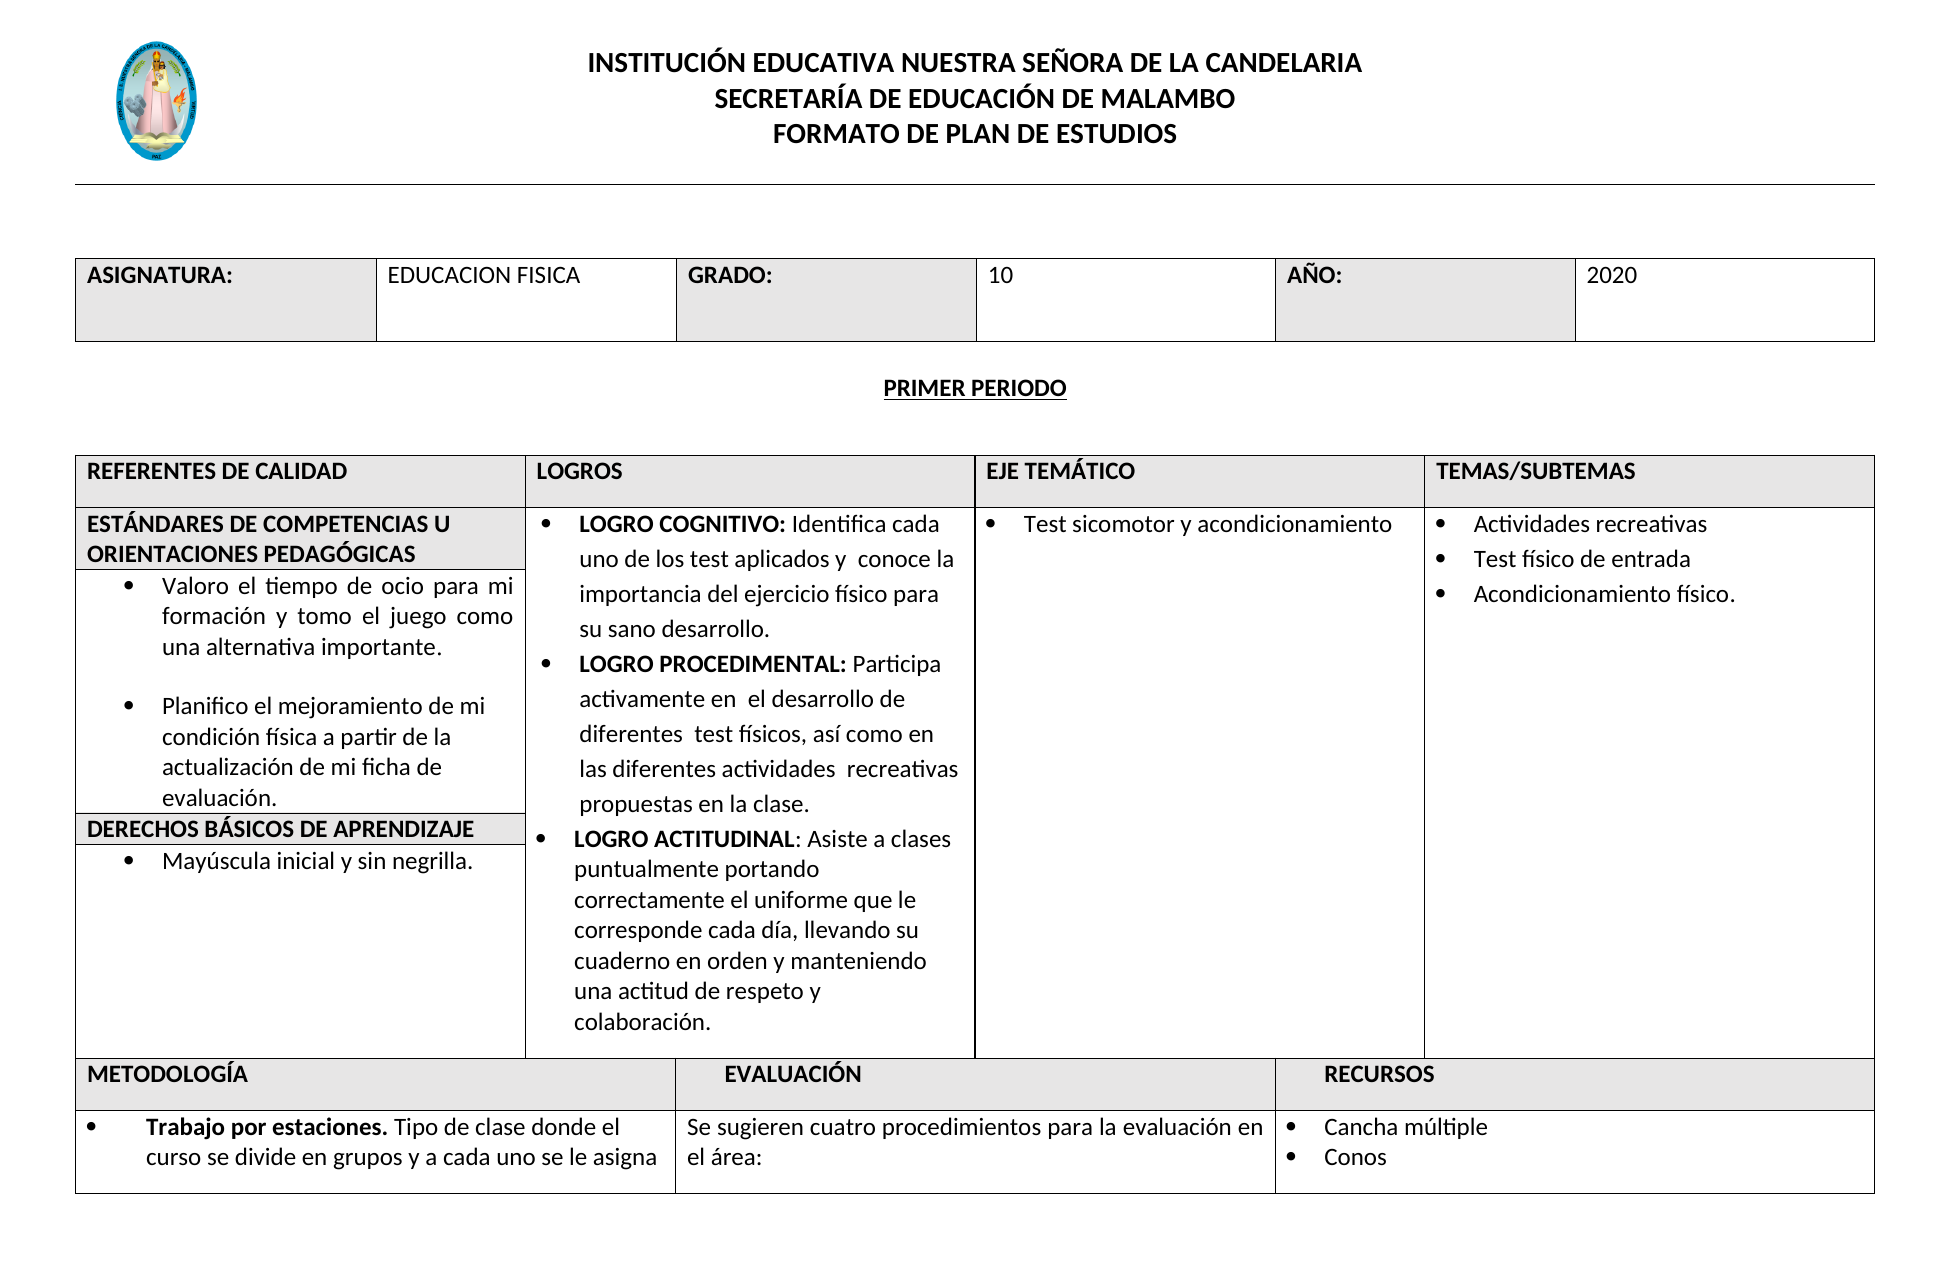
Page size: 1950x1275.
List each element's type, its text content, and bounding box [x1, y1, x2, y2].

picture [110, 41, 203, 166]
table_cell DERECHOS BÁSICOS DE APRENDIZAJE [76, 814, 525, 844]
table_header ASIGNATURA: [76, 259, 376, 341]
table_header REFERENTES DE CALIDAD [76, 456, 525, 507]
table_cell Mayúscula inicial y sin negrilla. [76, 845, 525, 1057]
table_header EDUCACION FISICA [377, 259, 676, 341]
table_header TEMAS/SUBTEMAS [1425, 456, 1874, 507]
table_cell Cancha múltiple Conos Platillos Aros Vallas balones Video beam [1276, 1111, 1874, 1193]
table_cell EVALUACIÓN [676, 1059, 1275, 1110]
table_cell RECURSOS [1276, 1059, 1874, 1110]
table_header AÑO: [1276, 259, 1575, 341]
table_cell Actividades recreativas Test físico de entrada Acondicionamiento físico. [1425, 508, 1874, 1057]
table_header GRADO: [677, 259, 976, 341]
table_cell Valoro el tiempo de ocio para mi formación y tomo el juego como una alternativa importante. Planifico el mejoramiento de mi condición física a partir de la actualización de mi ficha de evaluación. [76, 570, 525, 812]
picture [124, 49, 189, 152]
table_cell METODOLOGÍA [76, 1059, 675, 1110]
table_header LOGROS [526, 456, 974, 507]
table_header 10 [977, 259, 1275, 341]
table_cell LOGRO COGNITIVO: Identifica cada uno de los test aplicados y conoce la importancia del ejercicio físico para su sano desarrollo. LOGRO PROCEDIMENTAL: Participa activamente en el desarrollo de diferentes test físicos, así como en las diferentes actividades recreativas propuestas en la clase. LOGRO ACTITUDINAL: Asiste a clases puntualmente portando correctamente el uniforme que le corresponde cada día, llevando su cuaderno en orden y manteniendo una actitud de respeto y colaboración. [526, 508, 974, 1057]
table_header 2020 [1576, 259, 1874, 341]
table_header EJE TEMÁTICO [976, 456, 1424, 507]
text PRIMER PERIODO [75, 373, 1875, 403]
table_cell ESTÁNDARES DE COMPETENCIAS U ORIENTACIONES PEDAGÓGICAS [76, 508, 525, 569]
table_cell Test sicomotor y acondicionamiento [976, 508, 1424, 1057]
